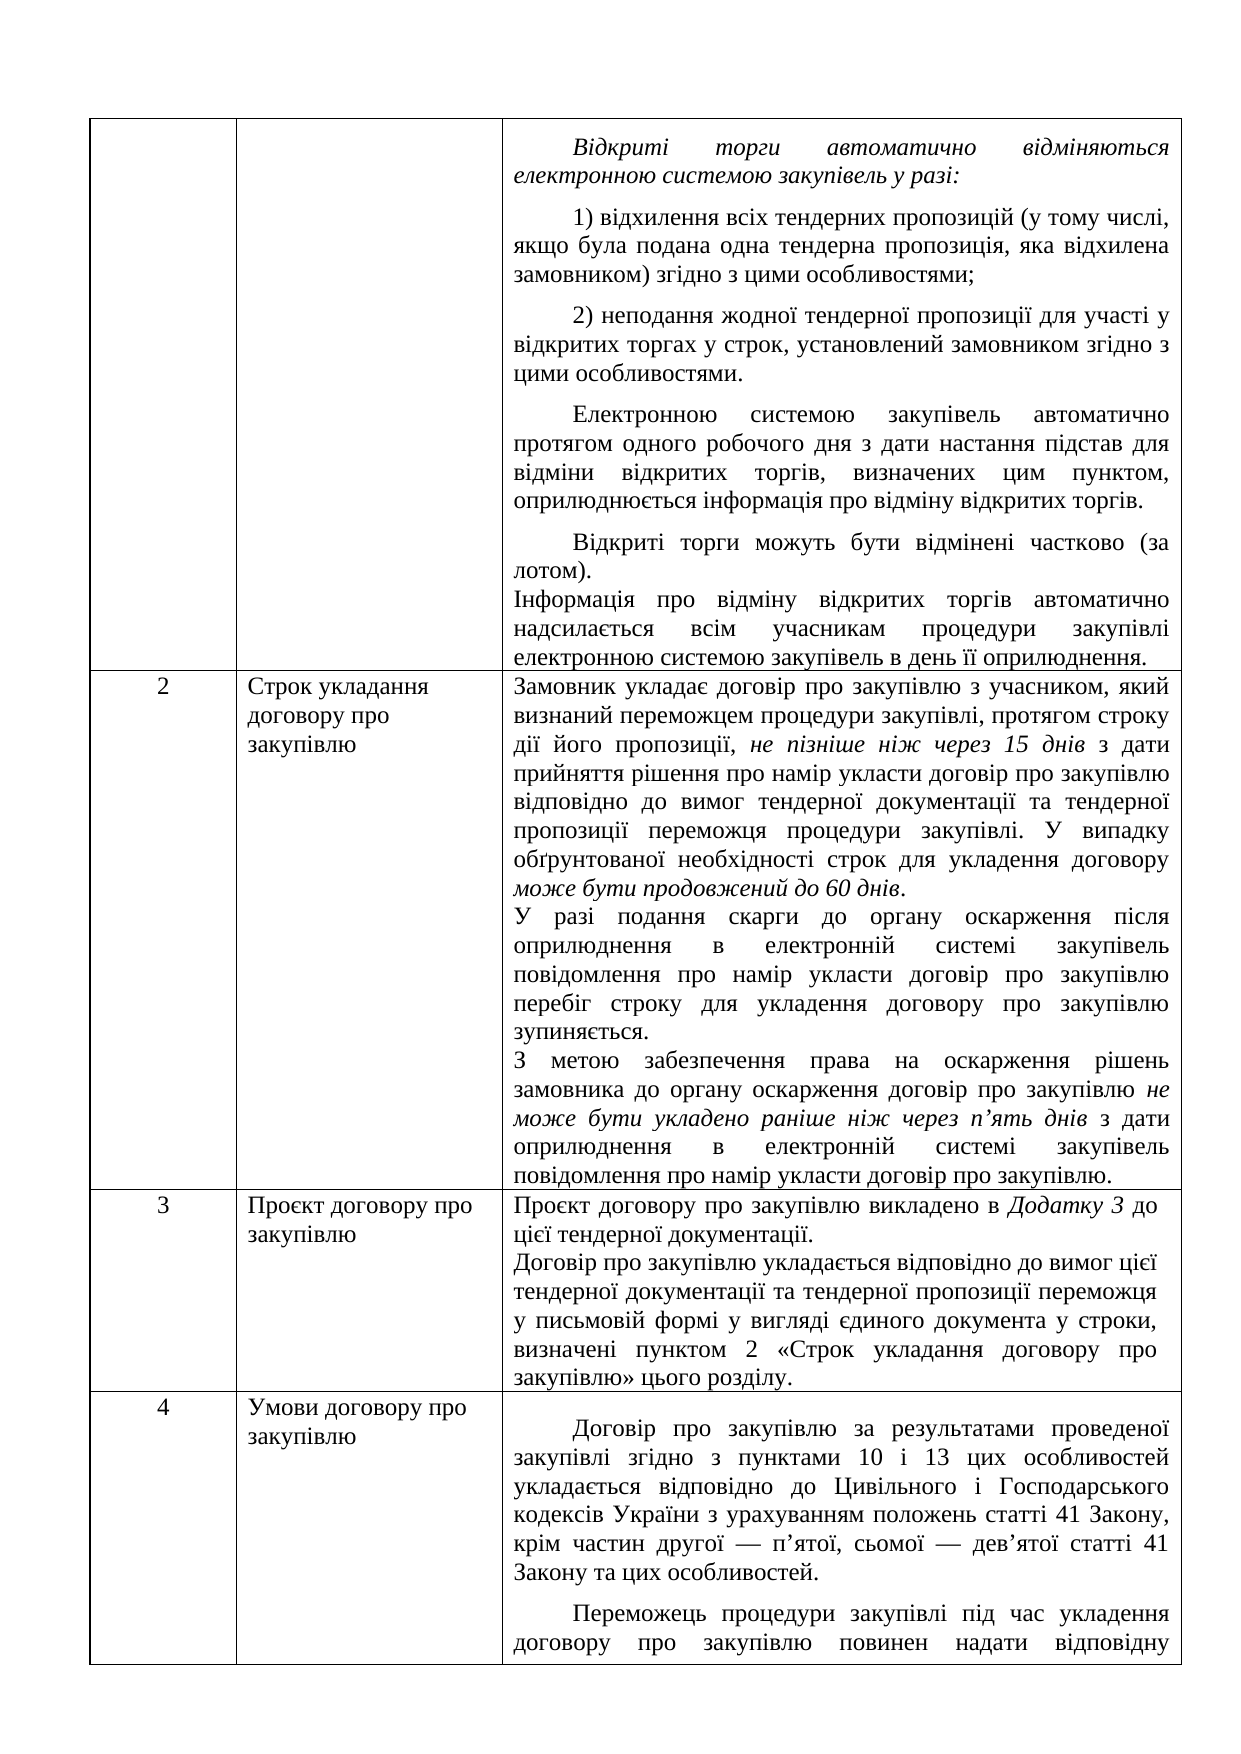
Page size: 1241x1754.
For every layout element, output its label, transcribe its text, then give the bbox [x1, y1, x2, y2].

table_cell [237, 119, 502, 670]
table_cell 3 [91, 1190, 236, 1391]
table_cell Проєкт договору про закупівлю викладено в Додатку 3 до цієї тендерної документації. Договір про закупівлю укладається відповідно до вимог цієї тендерної документації та тендерної пропозиції переможця у письмовій формі у вигляді єдиного документа у строки, визначені пунктом 2 «Строк укладання договору про закупівлю» цього розділу. [503, 1190, 1181, 1391]
table_cell Замовник укладає договір про закупівлю з учасником, який визнаний переможцем процедури закупівлі, протягом строку дії його пропозиції, не пізніше ніж через 15 днів з дати прийняття рішення про намір укласти договір про закупівлю відповідно до вимог тендерної документації та тендерної пропозиції переможця процедури закупівлі. У випадку обґрунтованої необхідності строк для укладення договору може бути продовжений до 60 днів. У разі подання скарги до органу оскарження після оприлюднення в електронній системі закупівель повідомлення про намір укласти договір про закупівлю перебіг строку для укладення договору про закупівлю зупиняється. З метою забезпечення права на оскарження рішень замовника до органу оскарження договір про закупівлю не може бути укладено раніше ніж через п’ять днів з дати оприлюднення в електронній системі закупівель повідомлення про намір укласти договір про закупівлю. [649, 671, 1181, 1189]
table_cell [237, 1392, 502, 1664]
table_cell 1 [91, 119, 236, 670]
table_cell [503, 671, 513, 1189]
table_cell Строк укладання договору про закупівлю [237, 671, 502, 1189]
table_cell 2 [91, 671, 236, 1189]
table_cell 4 [91, 1392, 236, 1664]
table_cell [503, 1392, 1181, 1664]
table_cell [503, 119, 1181, 670]
table_cell Проєкт договору про закупівлю [237, 1190, 502, 1391]
